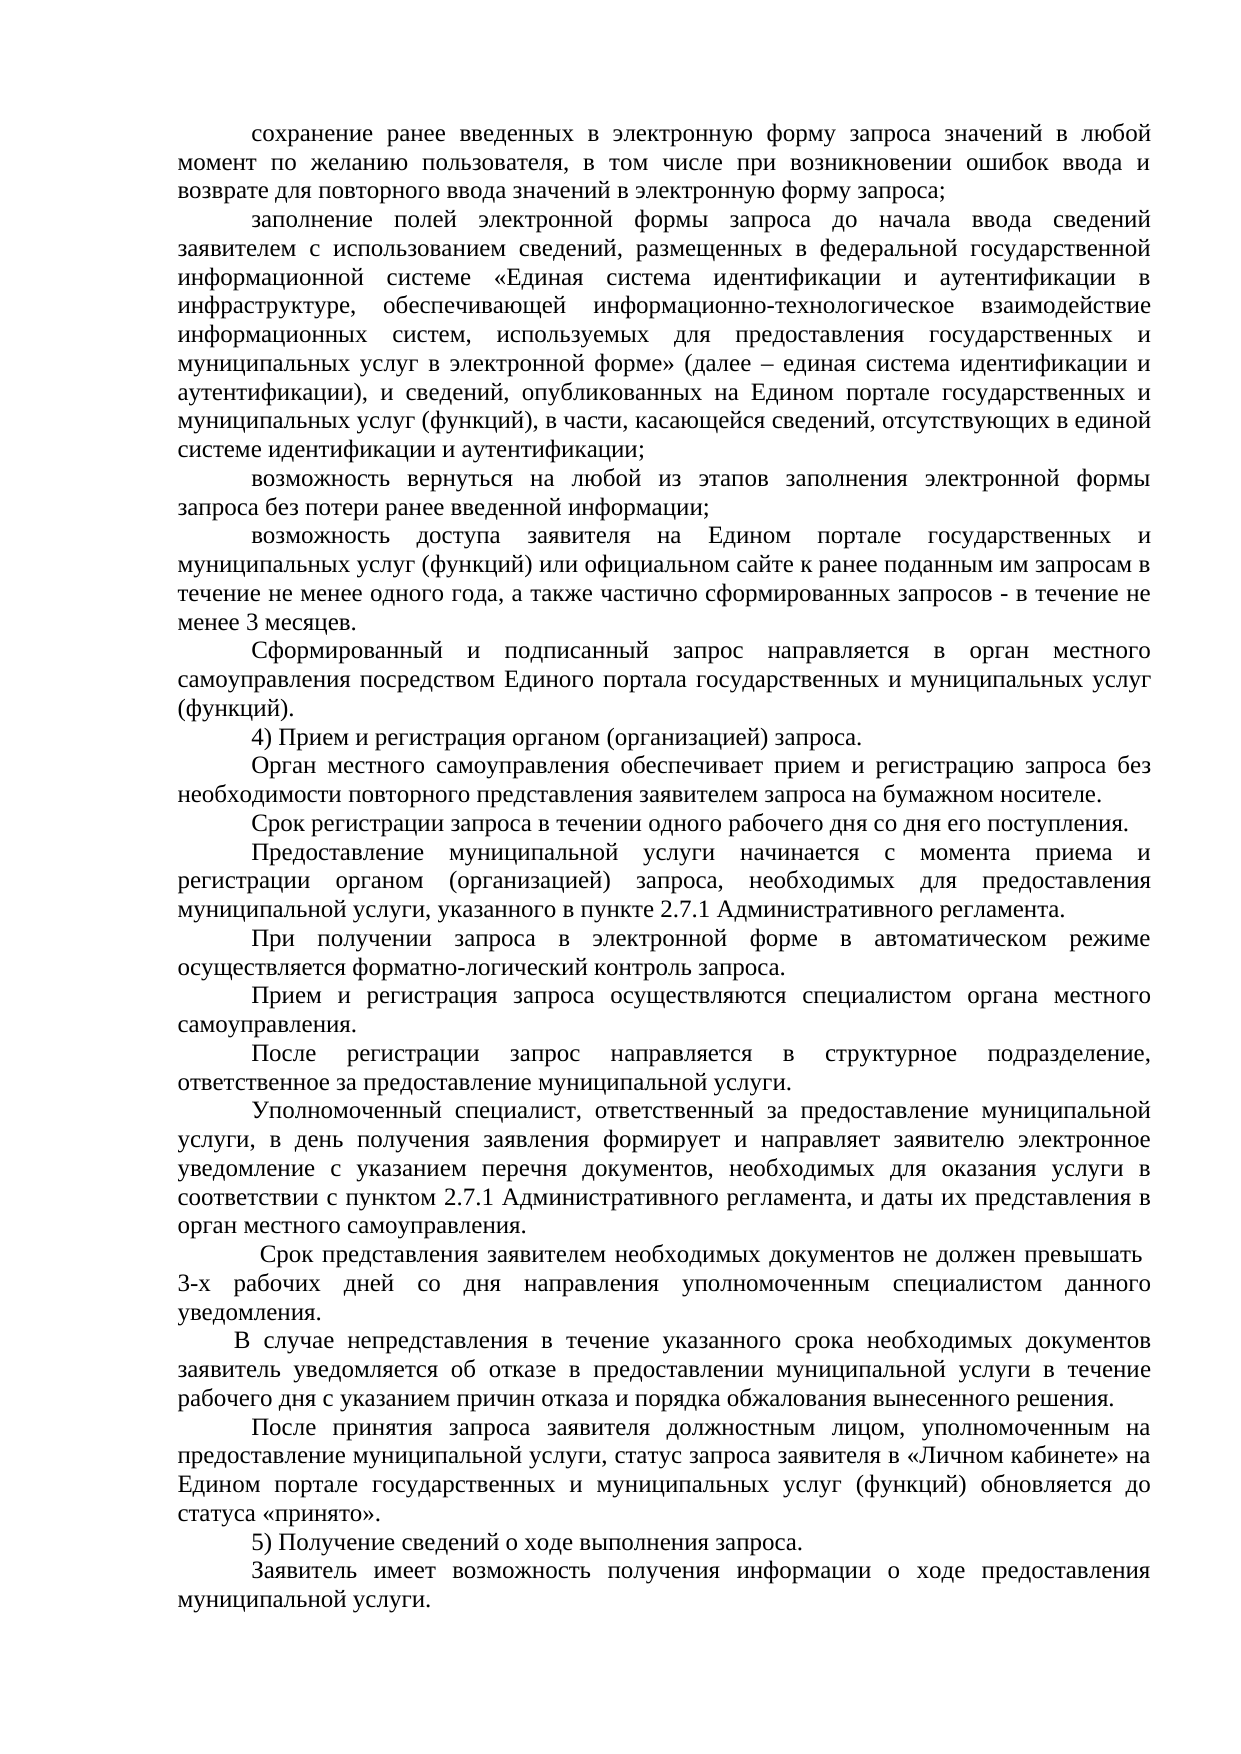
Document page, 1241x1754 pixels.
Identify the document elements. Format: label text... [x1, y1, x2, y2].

text сохранение ранее введенных в электронную форму запроса значений в любой момент по желанию пользователя, в том числе при возникновении ошибок ввода и возврате для повторного ввода значений в электронную форму запроса; [177, 118, 1152, 204]
text Предоставление муниципальной услуги начинается с момента приема и регистрации органом (организацией) запроса, необходимых для предоставления муниципальной услуги, указанного в пункте 2.7.1 Административного регламента. [177, 837, 1152, 923]
text возможность вернуться на любой из этапов заполнения электронной формы запроса без потери ранее введенной информации; [177, 463, 1152, 521]
text После регистрации запрос направляется в структурное подразделение, ответственное за предоставление муниципальной услуги. [177, 1038, 1152, 1096]
text заполнение полей электронной формы запроса до начала ввода сведений заявителем с использованием сведений, размещенных в федеральной государственной информационной системе «Единая система идентификации и аутентификации в инфраструктуре, обеспечивающей информационно-технологическое взаимодействие информационных систем, используемых для предоставления государственных и муниципальных услуг в электронной форме» (далее – единая система идентификации и аутентификации), и сведений, опубликованных на Едином портале государственных и муниципальных услуг (функций), в части, касающейся сведений, отсутствующих в единой системе идентификации и аутентификации; [177, 204, 1152, 463]
text Заявитель имеет возможность получения информации о ходе предоставления муниципальной услуги. [177, 1556, 1152, 1613]
text Срок представления заявителем необходимых документов не должен превышать 3-х рабочих дней со дня направления уполномоченным специалистом данного уведомления. [177, 1239, 1152, 1326]
text Уполномоченный специалист, ответственный за предоставление муниципальной услуги, в день получения заявления формирует и направляет заявителю электронное уведомление с указанием перечня документов, необходимых для оказания услуги в соответствии с пунктом 2.7.1 Административного регламента, и даты их представления в орган местного самоуправления. [177, 1096, 1152, 1239]
text Прием и регистрация запроса осуществляются специалистом органа местного самоуправления. [177, 981, 1152, 1038]
text возможность доступа заявителя на Едином портале государственных и муниципальных услуг (функций) или официальном сайте к ранее поданным им запросам в течение не менее одного года, а также частично сформированных запросов - в течение не менее 3 месяцев. [177, 521, 1152, 636]
text 4) Прием и регистрация органом (организацией) запроса. [177, 722, 1152, 751]
text При получении запроса в электронной форме в автоматическом режиме осуществляется форматно-логический контроль запроса. [177, 923, 1152, 981]
text 5) Получение сведений о ходе выполнения запроса. [177, 1527, 1152, 1556]
text После принятия запроса заявителя должностным лицом, уполномоченным на предоставление муниципальной услуги, статус запроса заявителя в «Личном кабинете» на Едином портале государственных и муниципальных услуг (функций) обновляется до статуса «принято». [177, 1412, 1152, 1527]
text Сформированный и подписанный запрос направляется в орган местного самоуправления посредством Единого портала государственных и муниципальных услуг (функций). [177, 636, 1152, 722]
text Орган местного самоуправления обеспечивает прием и регистрацию запроса без необходимости повторного представления заявителем запроса на бумажном носителе. [177, 751, 1152, 808]
text В случае непредставления в течение указанного срока необходимых документов заявитель уведомляется об отказе в предоставлении муниципальной услуги в течение рабочего дня с указанием причин отказа и порядка обжалования вынесенного решения. [177, 1326, 1152, 1412]
text Срок регистрации запроса в течении одного рабочего дня со дня его поступления. [177, 808, 1152, 837]
